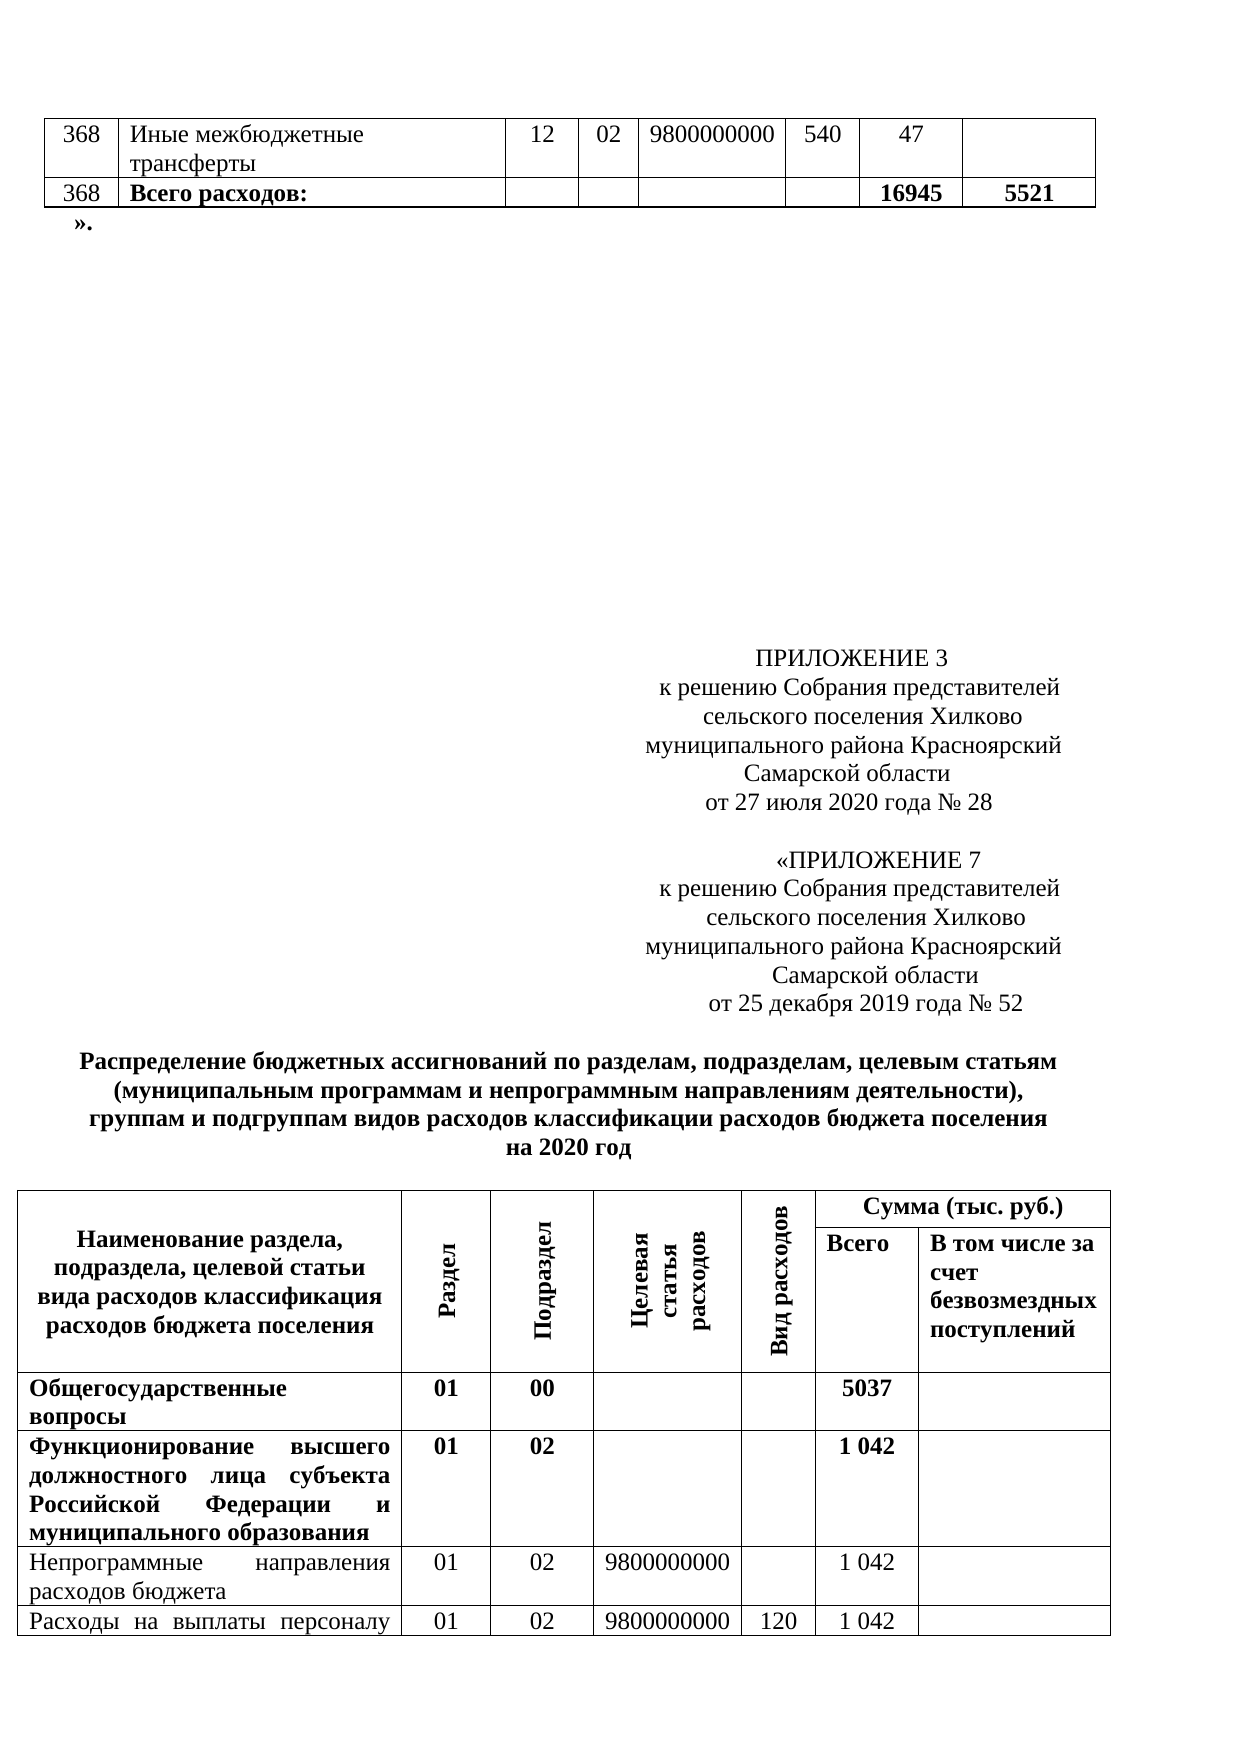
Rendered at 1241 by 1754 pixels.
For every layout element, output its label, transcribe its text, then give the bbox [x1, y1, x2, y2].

text Самарской области [487, 960, 1063, 988]
table_cell В том числе за счет безвозмездных поступлений [919, 1228, 1110, 1372]
table_cell 1 042 [816, 1606, 918, 1634]
text муниципального района Красноярский [487, 931, 1063, 960]
text от 27 июля 2020 года № 28 [74, 787, 1063, 816]
table_cell [919, 1547, 1110, 1605]
table_cell 02 [491, 1606, 593, 1634]
text ». [74, 208, 1063, 236]
table_cell Иные межбюджетные трансферты [119, 119, 505, 177]
table_cell [786, 178, 859, 206]
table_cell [18, 1606, 401, 1634]
table_cell 9800000000 [594, 1547, 741, 1605]
table_cell 01 [402, 1547, 490, 1605]
table_cell [919, 1431, 1110, 1546]
table_cell 540 [786, 119, 859, 177]
table_cell 02 [491, 1431, 593, 1546]
table_cell Всего [816, 1228, 918, 1372]
table_cell [579, 178, 638, 206]
table_cell 01 [402, 1431, 490, 1546]
table_cell 02 [579, 119, 638, 177]
table_cell 1 042 [816, 1431, 918, 1546]
text к решению Собрания представителей [487, 672, 1063, 701]
table_cell 368 [45, 178, 118, 206]
table_cell 120 [742, 1606, 815, 1634]
text муниципального района Красноярский [487, 730, 1063, 758]
table_cell [594, 1373, 741, 1430]
table_cell 47 [860, 119, 962, 177]
table_cell 368 [45, 119, 118, 177]
text к решению Собрания представителей [487, 873, 1063, 902]
table_cell [919, 1373, 1110, 1430]
table_cell 01 [402, 1606, 490, 1634]
table_cell 02 [491, 1547, 593, 1605]
text «ПРИЛОЖЕНИЕ 7 [487, 845, 1063, 873]
table_cell 01 [402, 1373, 490, 1430]
table_cell 00 [491, 1373, 593, 1430]
table_cell 5521 [963, 178, 1095, 206]
text Самарской области [487, 758, 1063, 787]
table_header Сумма (тыс. руб.) [816, 1191, 1110, 1227]
table_cell [919, 1606, 1110, 1634]
table_cell Непрограммные направления расходов бюджета [18, 1547, 401, 1605]
table_cell Общегосударственные вопросы [18, 1373, 401, 1430]
table_cell 5037 [816, 1373, 918, 1430]
text от 25 декабря 2019 года № 52 [487, 988, 1063, 1017]
table_cell 1 042 [816, 1547, 918, 1605]
table_cell [963, 119, 1095, 177]
table_cell Функционирование высшего должностного лица субъекта Российской Федерации и муниципального образования [18, 1431, 401, 1546]
table_cell 12 [506, 119, 578, 177]
text ПРИЛОЖЕНИЕ 3 [74, 643, 1063, 672]
table_cell Всего расходов: [119, 178, 505, 206]
table_cell 9800000000 [639, 119, 785, 177]
text Распределение бюджетных ассигнований по разделам, подразделам, целевым статьям (муниципальным программам и непрограммным направлениям деятельности), группам и подгруппам видов расходов классификации расходов бюджета поселения на 2020 год [74, 1046, 1063, 1161]
text сельского поселения Хилково [487, 902, 1063, 931]
table_cell 16945 [860, 178, 962, 206]
table_cell [506, 178, 578, 206]
table_cell [742, 1431, 815, 1546]
table_cell [594, 1431, 741, 1546]
text сельского поселения Хилково [487, 701, 1063, 730]
table_header Вид расходов [742, 1191, 815, 1372]
table_cell [742, 1373, 815, 1430]
table_header Подраздел [491, 1191, 593, 1372]
table_cell [742, 1547, 815, 1605]
table_header Целевая статья расходов [594, 1191, 741, 1372]
table_cell 9800000000 [594, 1606, 741, 1634]
table_header Наименование раздела, подраздела, целевой статьи вида расходов классификация расходов бюджета поселения [18, 1191, 401, 1372]
table_cell [639, 178, 785, 206]
table_header Раздел [402, 1191, 490, 1372]
